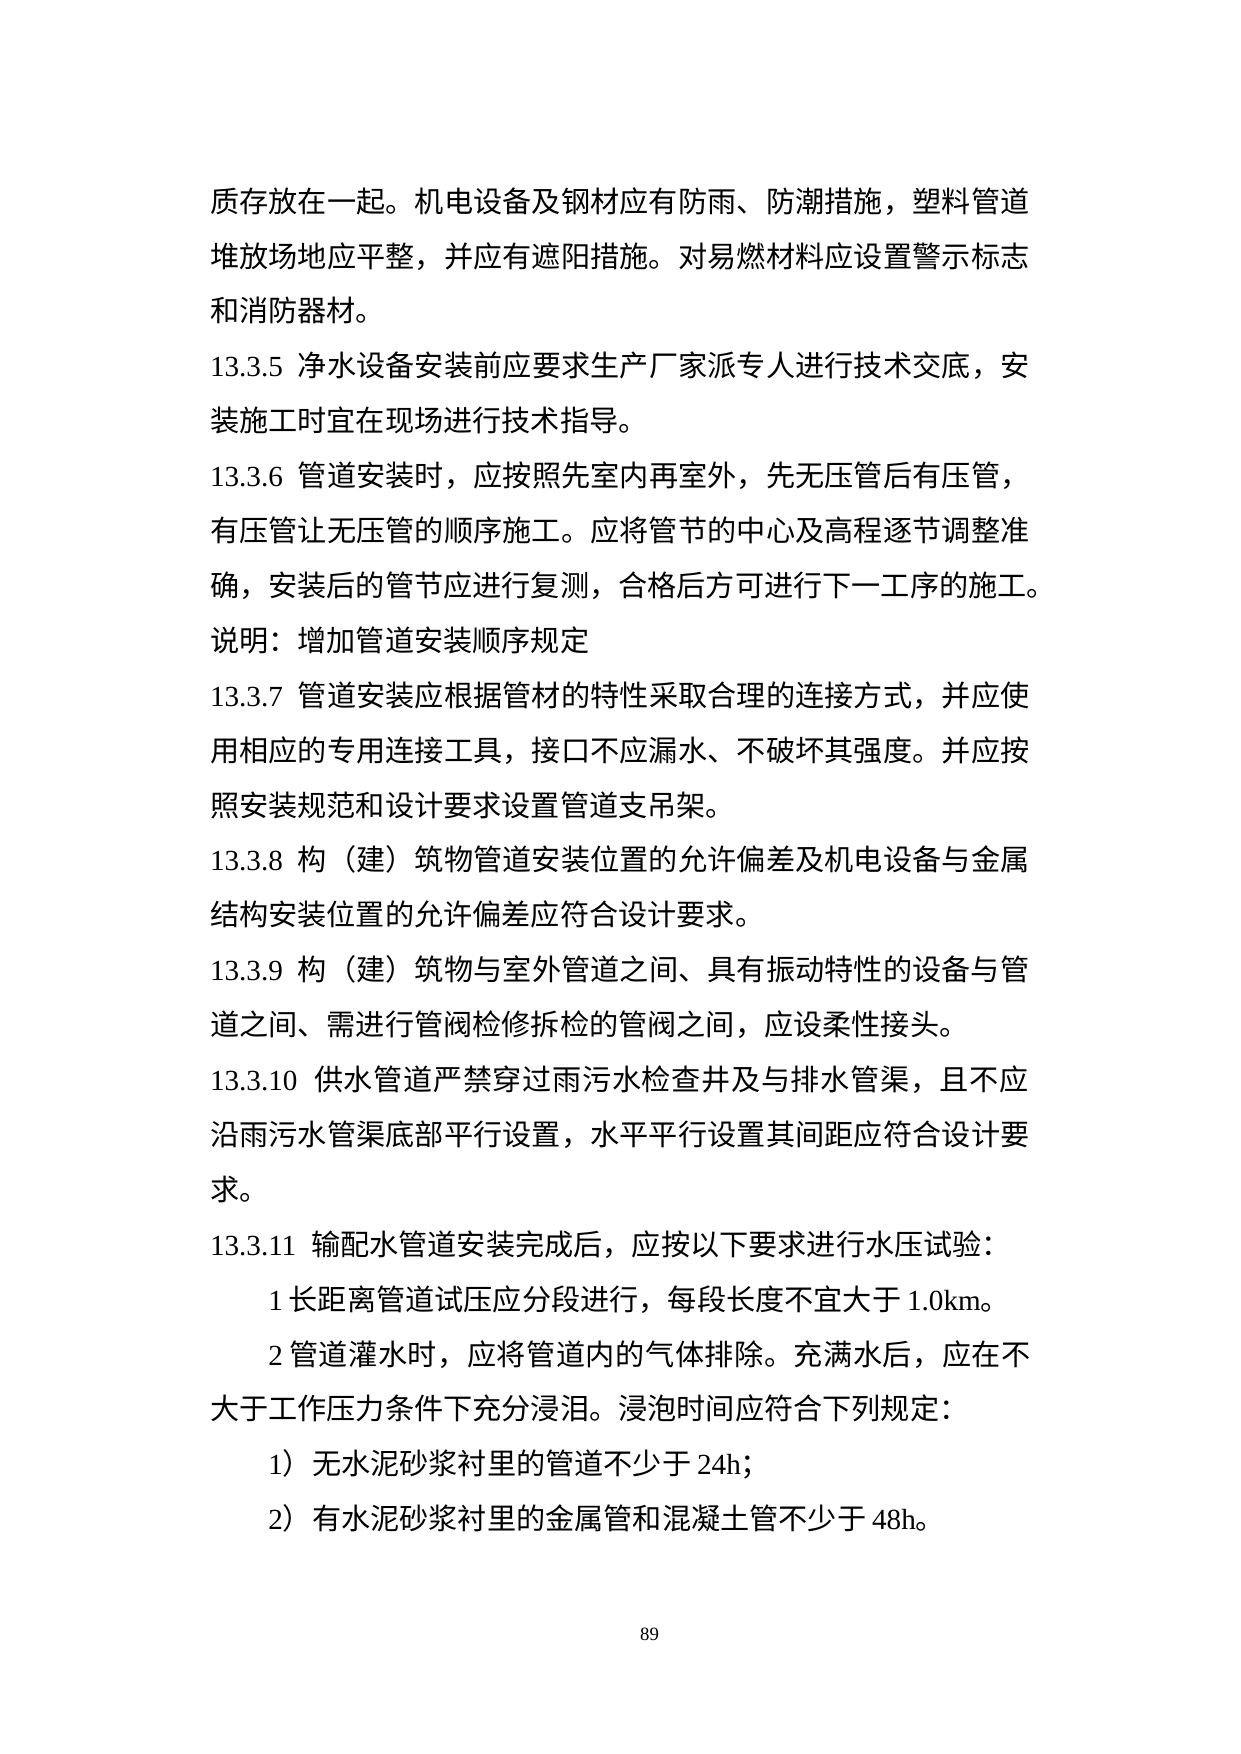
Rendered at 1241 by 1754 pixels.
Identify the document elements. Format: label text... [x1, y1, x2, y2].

text 13.3.10 供水管道严禁穿过雨污水检查井及与排水管渠，且不应沿雨污水管渠底部平行设置，水平平行设置其间距应符合设计要求。 [210, 1057, 1031, 1209]
text 2）有水泥砂浆衬里的金属管和混凝土管不少于48h。 [210, 1496, 1031, 1538]
text 13.3.6 管道安装时，应按照先室内再室外，先无压管后有压管，有压管让无压管的顺序施工。应将管节的中心及高程逐节调整准确，安装后的管节应进行复测，合格后方可进行下一工序的施工。 [210, 453, 1031, 605]
text 说明：增加管道安装顺序规定 [210, 617, 1031, 660]
text 1）无水泥砂浆衬里的管道不少于24h； [210, 1441, 1031, 1483]
text 1长距离管道试压应分段进行，每段长度不宜大于1.0km。 [210, 1276, 1031, 1318]
text 13.3.8 构（建）筑物管道安装位置的允许偏差及机电设备与金属结构安装位置的允许偏差应符合设计要求。 [210, 837, 1031, 934]
text 2管道灌水时，应将管道内的气体排除。充满水后，应在不大于工作压力条件下充分浸泪。浸泡时间应符合下列规定： [210, 1331, 1031, 1428]
text 13.3.11 输配水管道安装完成后，应按以下要求进行水压试验： [210, 1221, 1031, 1263]
text 13.3.5 净水设备安装前应要求生产厂家派专人进行技术交底，安装施工时宜在现场进行技术指导。 [210, 343, 1031, 440]
text 13.3.7 管道安装应根据管材的特性采取合理的连接方式，并应使用相应的专用连接工具，接口不应漏水、不破坏其强度。并应按照安装规范和设计要求设置管道支吊架。 [210, 672, 1031, 824]
text 13.3.9 构（建）筑物与室外管道之间、具有振动特性的设备与管道之间、需进行管阀检修拆检的管阀之间，应设柔性接头。 [210, 947, 1031, 1044]
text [210, 178, 1031, 330]
